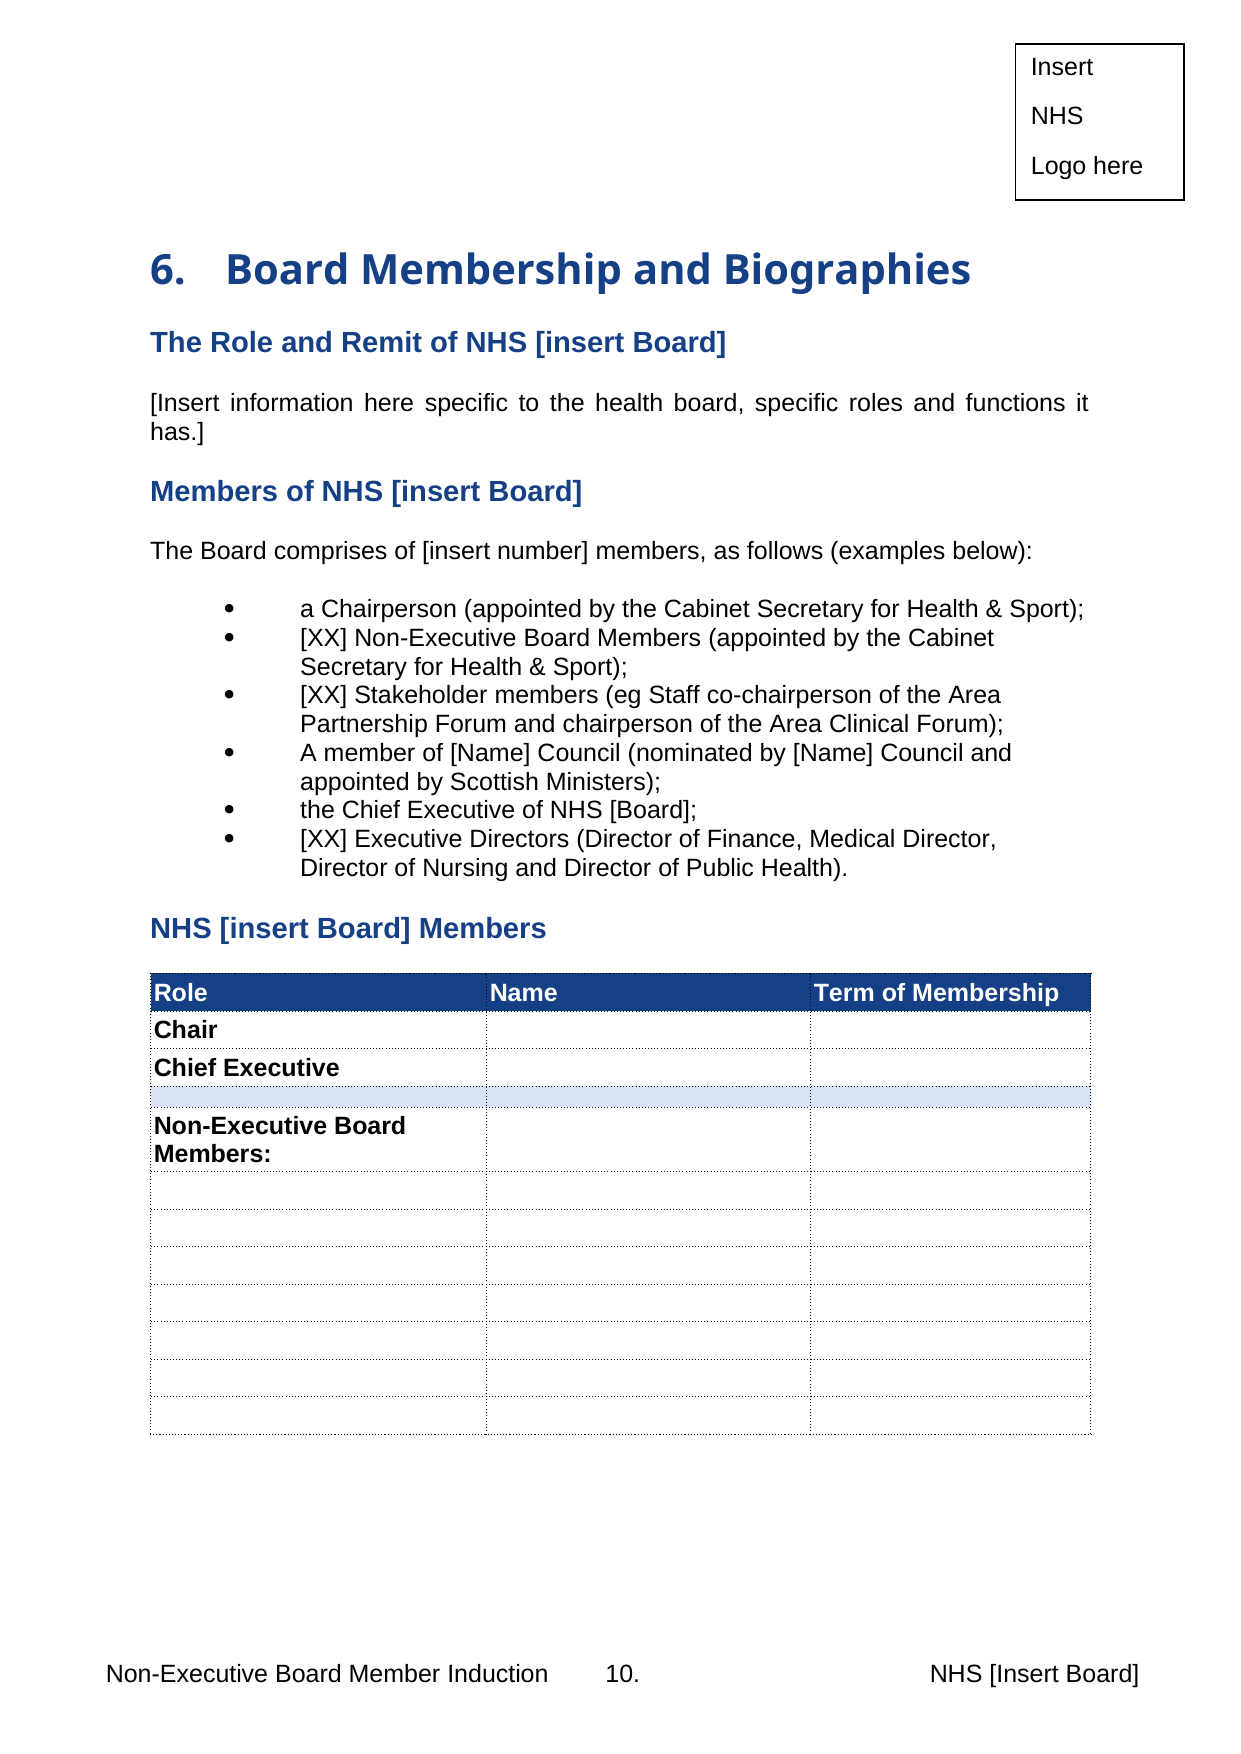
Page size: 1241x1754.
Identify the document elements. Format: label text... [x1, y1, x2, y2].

list [XX] Stakeholder members (eg Staff co-chairperson of the Area Partnership Forum and chairperson of the Area Clinical Forum); [225, 680, 1090, 738]
table_cell [151, 1246, 487, 1284]
list the Chief Executive of NHS [Board]; [225, 796, 1090, 824]
table_cell [487, 1321, 811, 1359]
table_cell [487, 1086, 811, 1107]
table_cell [151, 1321, 487, 1359]
table_cell [151, 1086, 487, 1107]
table_header Term of Membership [811, 973, 1091, 1011]
table_cell [151, 1171, 487, 1209]
table_cell [811, 1284, 1091, 1321]
table_cell Chair [151, 1011, 487, 1048]
table_cell [487, 1011, 811, 1048]
table_cell [487, 1284, 811, 1321]
table_cell [151, 1209, 487, 1246]
table_cell [811, 1396, 1091, 1434]
subtitle 6. Board Membership and Biographies [150, 240, 1090, 297]
table_cell [151, 1284, 487, 1321]
table_cell [811, 1246, 1091, 1284]
table_cell [811, 1359, 1091, 1396]
table_cell [151, 1396, 487, 1434]
table_cell [487, 1107, 811, 1171]
table_cell [811, 1321, 1091, 1359]
table_cell [811, 1209, 1091, 1246]
table_cell [487, 1359, 811, 1396]
table_cell [811, 1048, 1091, 1086]
text Members of NHS [insert Board] [150, 474, 1090, 508]
list [XX] Non-Executive Board Members (appointed by the Cabinet Secretary for Health & Sport); [225, 623, 1090, 680]
table_cell Chief Executive [151, 1048, 487, 1086]
text The Role and Remit of NHS [insert Board] [150, 326, 1090, 359]
text [Insert information here specific to the health board, specific roles and functions it has.] [150, 388, 1090, 445]
table_cell [811, 1011, 1091, 1048]
table_cell [487, 1209, 811, 1246]
table_header Name [487, 973, 811, 1011]
table_cell [811, 1107, 1091, 1171]
table_header Role [151, 973, 487, 1011]
list [XX] Executive Directors (Director of Finance, Medical Director, Director of Nursing and Director of Public Health). [225, 824, 1090, 882]
table_cell [487, 1396, 811, 1434]
table_cell Non-Executive Board Members: [151, 1107, 487, 1171]
list a Chairperson (appointed by the Cabinet Secretary for Health & Sport); [225, 594, 1090, 623]
list A member of [Name] Council (nominated by [Name] Council and appointed by Scottish Ministers); [225, 738, 1090, 796]
text NHS [insert Board] Members [150, 911, 1090, 944]
table_cell [151, 1359, 487, 1396]
table_cell [487, 1048, 811, 1086]
table_cell [487, 1246, 811, 1284]
table_cell [487, 1171, 811, 1209]
text The Board comprises of [insert number] members, as follows (examples below): [150, 536, 1090, 565]
table_cell [811, 1171, 1091, 1209]
table_cell [811, 1086, 1091, 1107]
